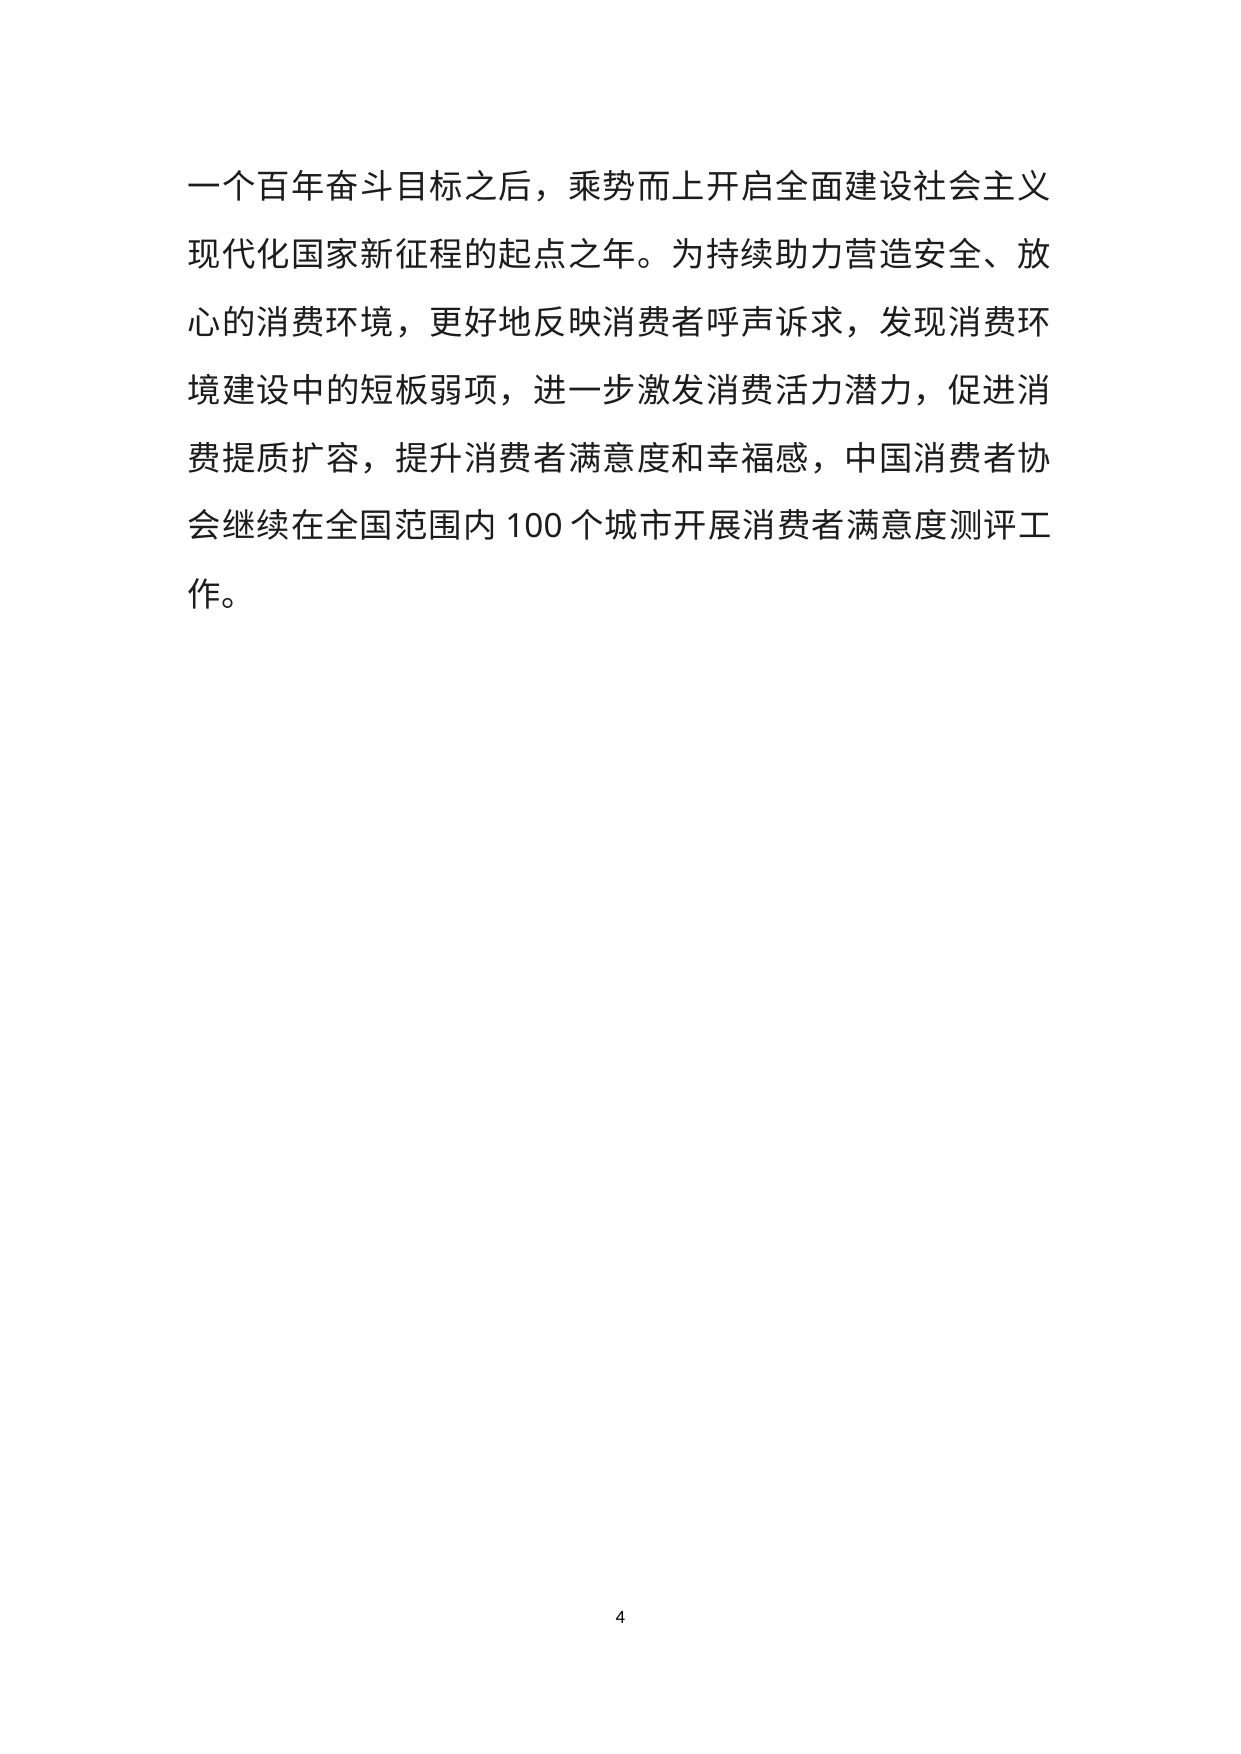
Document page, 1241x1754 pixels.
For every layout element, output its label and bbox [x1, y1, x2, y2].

text [187, 150, 1053, 625]
